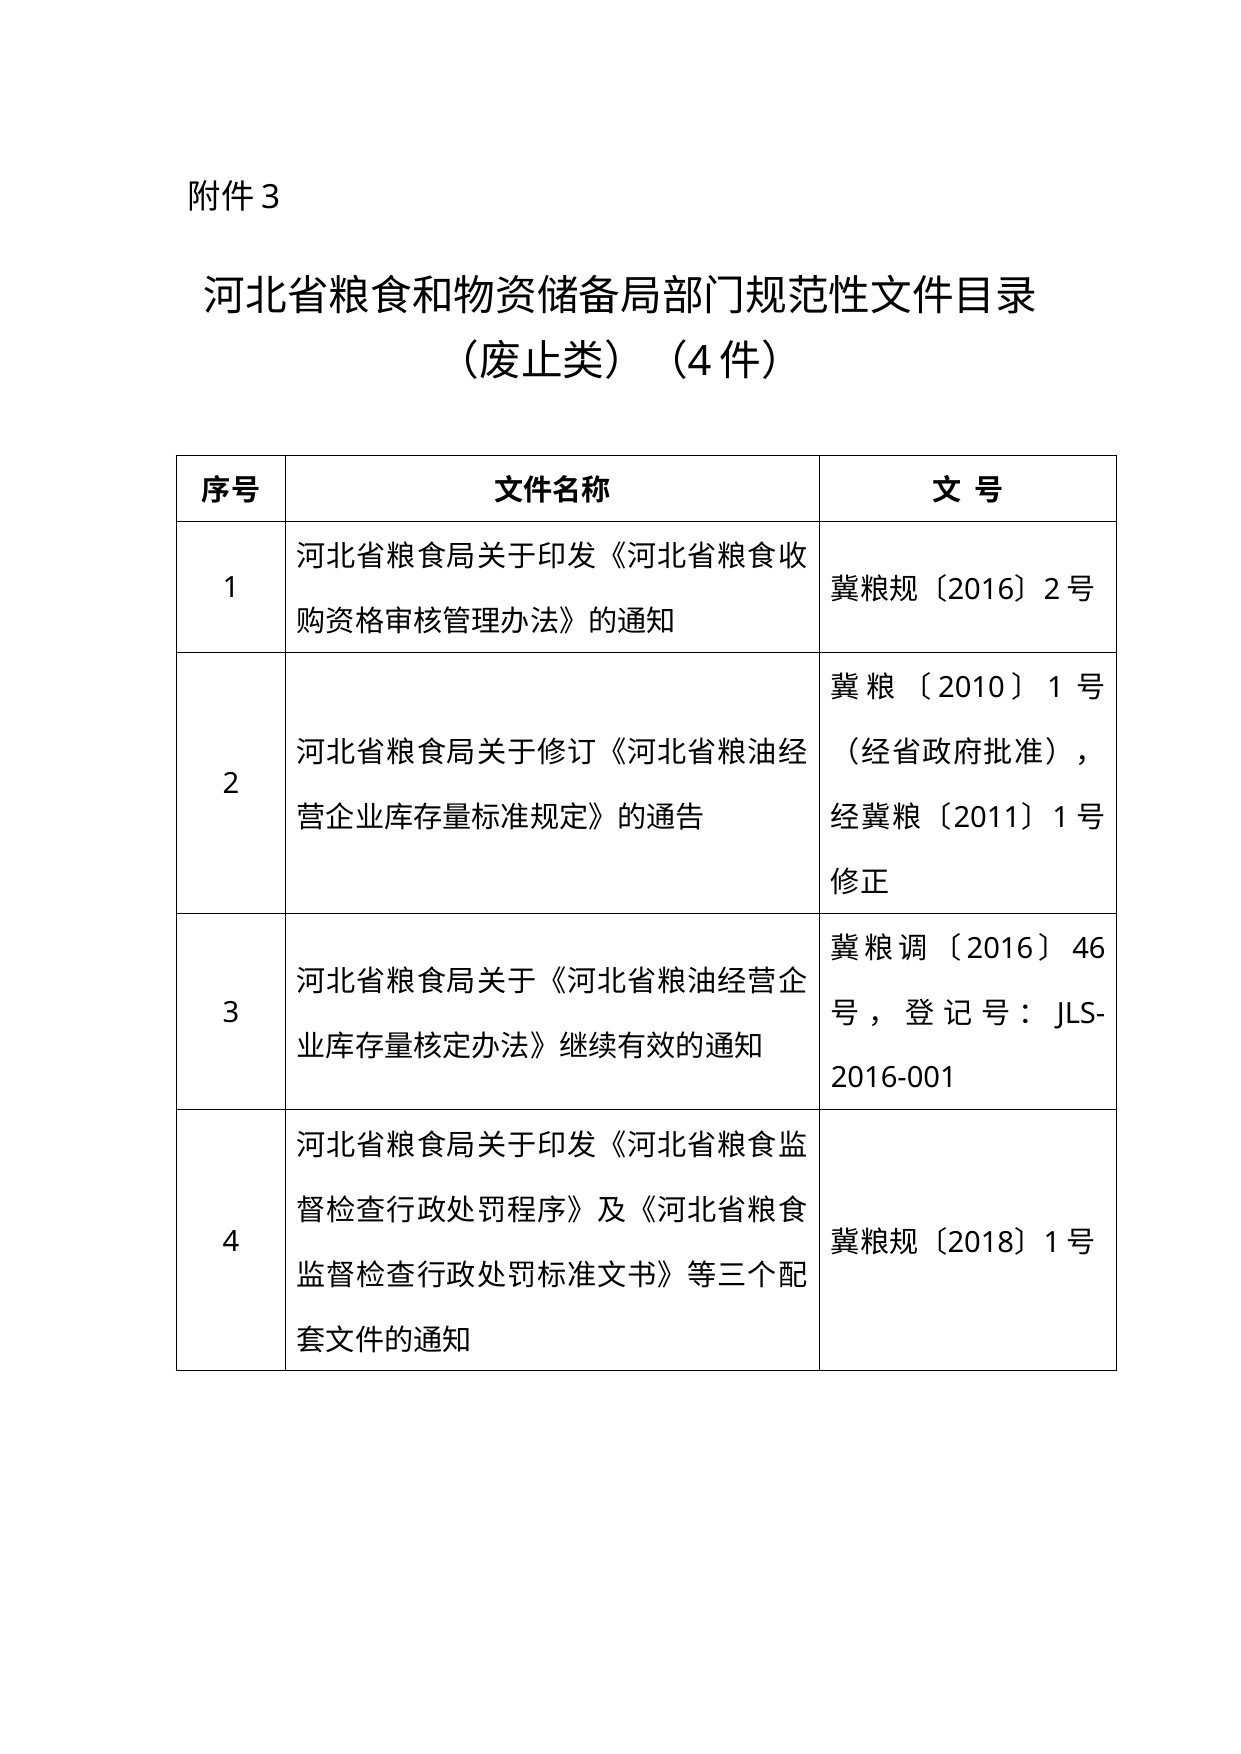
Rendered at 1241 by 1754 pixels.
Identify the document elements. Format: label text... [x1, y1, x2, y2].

table_cell 冀粮调〔2016〕46号，登记号：JLS-2016-001 [820, 914, 1116, 1109]
table_header 文 号 [820, 456, 1116, 521]
text 河北省粮食和物资储备局部门规范性文件目录 [187, 259, 1053, 324]
table_cell 冀粮〔2010〕1号（经省政府批准），经冀粮〔2011〕1号修正 [820, 653, 1116, 913]
table_cell 冀粮规〔2016〕2号 [820, 522, 1116, 652]
table_cell 2 [177, 653, 285, 913]
table_cell 河北省粮食局关于印发《河北省粮食监督检查行政处罚程序》及《河北省粮食监督检查行政处罚标准文书》等三个配套文件的通知 [286, 1110, 819, 1370]
table_cell 河北省粮食局关于修订《河北省粮油经营企业库存量标准规定》的通告 [286, 653, 819, 913]
table_cell 河北省粮食局关于印发《河北省粮食收购资格审核管理办法》的通知 [286, 522, 819, 652]
text 附件3 [187, 162, 1053, 227]
table_cell 3 [177, 914, 285, 1109]
table_cell 冀粮规〔2018〕1号 [820, 1110, 1116, 1370]
table_cell 4 [177, 1110, 285, 1370]
table_cell 河北省粮食局关于《河北省粮油经营企业库存量核定办法》继续有效的通知 [286, 914, 819, 1109]
table_header 序号 [177, 456, 285, 521]
table_header 文件名称 [286, 456, 819, 521]
text （废止类）（4件） [187, 324, 1053, 389]
table_cell 1 [177, 522, 285, 652]
